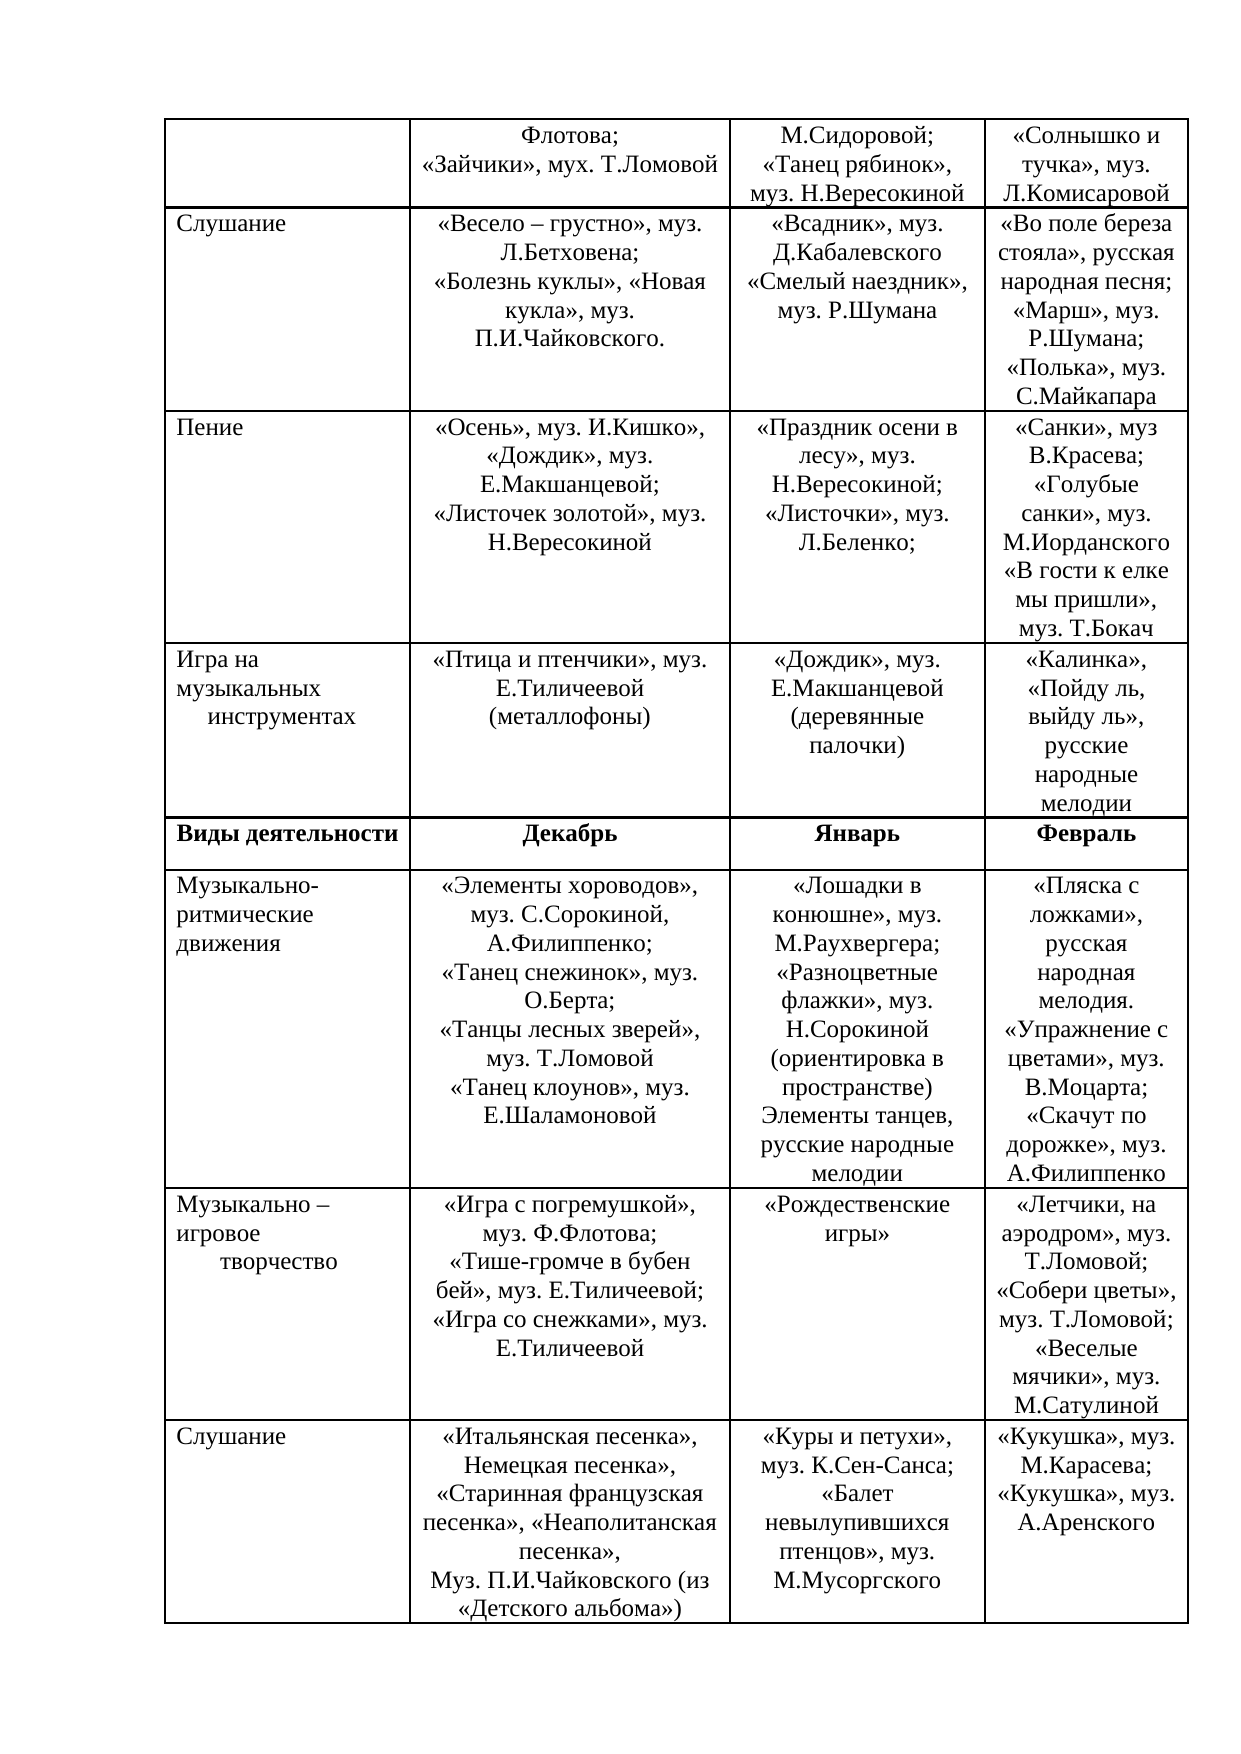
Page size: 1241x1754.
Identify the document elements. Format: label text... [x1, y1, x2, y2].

table_cell «Праздник осени в лесу», муз. Н.Вересокиной; «Листочки», муз. Л.Беленко; [731, 412, 984, 642]
table_cell «Птица и птенчики», муз. Е.Тиличеевой (металлофоны) [411, 644, 729, 816]
table_cell «Итальянская песенка», Немецкая песенка», «Старинная французская песенка», «Неаполитанская песенка», Муз. П.И.Чайковского (из «Детского альбома») [411, 1421, 729, 1622]
table_cell Январь [731, 819, 984, 868]
table_cell Виды деятельности [166, 819, 409, 868]
table_cell «Пляска с ложками», русская народная мелодия. «Упражнение с цветами», муз. В.Моцарта; «Скачут по дорожке», муз. А.Филиппенко [986, 871, 1187, 1187]
table_cell Игра на музыкальных инструментах [166, 644, 409, 816]
table_cell Декабрь [411, 819, 729, 868]
table_cell «Дождик», муз. Е.Макшанцевой (деревянные палочки) [731, 644, 984, 816]
table_cell «Всадник», муз. Д.Кабалевского «Смелый наездник», муз. Р.Шумана [731, 209, 984, 410]
table_cell «Осень», муз. И.Кишко», «Дождик», муз. Е.Макшанцевой; «Листочек золотой», муз. Н.Вересокиной [411, 412, 729, 642]
table_cell Слушание [166, 209, 409, 410]
table_cell Пение [166, 412, 409, 642]
table_cell «Кукушка», муз. М.Карасева; «Кукушка», муз. А.Аренского [986, 1421, 1187, 1622]
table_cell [731, 120, 984, 206]
table_cell «Весело – грустно», муз. Л.Бетховена; «Болезнь куклы», «Новая кукла», муз. П.И.Чайковского. [411, 209, 729, 410]
table_cell Музыкально-ритмические движения [166, 871, 409, 1187]
table_cell «Санки», муз В.Красева; «Голубые санки», муз. М.Иорданского «В гости к елке мы пришли», муз. Т.Бокач [986, 412, 1187, 642]
table_cell «Калинка», «Пойду ль, выйду ль», русские народные мелодии [986, 644, 1187, 816]
table_cell Февраль [986, 819, 1187, 868]
table_cell «Игра с погремушкой», муз. Ф.Флотова; «Тише-громче в бубен бей», муз. Е.Тиличеевой; «Игра со снежками», муз. Е.Тиличеевой [411, 1189, 729, 1419]
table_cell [986, 120, 1187, 206]
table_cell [166, 120, 409, 206]
table_cell «Элементы хороводов», муз. С.Сорокиной, А.Филиппенко; «Танец снежинок», муз. О.Берта; «Танцы лесных зверей», муз. Т.Ломовой «Танец клоунов», муз. Е.Шаламоновой [411, 871, 729, 1187]
table_cell Слушание [166, 1421, 409, 1622]
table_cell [411, 120, 729, 206]
table_cell «Во поле береза стояла», русская народная песня; «Марш», муз. Р.Шумана; «Полька», муз. С.Майкапара [986, 209, 1187, 410]
table_cell «Рождественские игры» [731, 1189, 984, 1419]
table_cell «Лошадки в конюшне», муз. М.Раухвергера; «Разноцветные флажки», муз. Н.Сорокиной (ориентировка в пространстве) Элементы танцев, русские народные мелодии [731, 871, 984, 1187]
table_cell «Летчики, на аэродром», муз. Т.Ломовой; «Собери цветы», муз. Т.Ломовой; «Веселые мячики», муз. М.Сатулиной [986, 1189, 1187, 1419]
table_cell Музыкально – игровое творчество [166, 1189, 409, 1419]
table_cell «Куры и петухи», муз. К.Сен-Санса; «Балет невылупившихся птенцов», муз. М.Мусоргского [731, 1421, 984, 1622]
